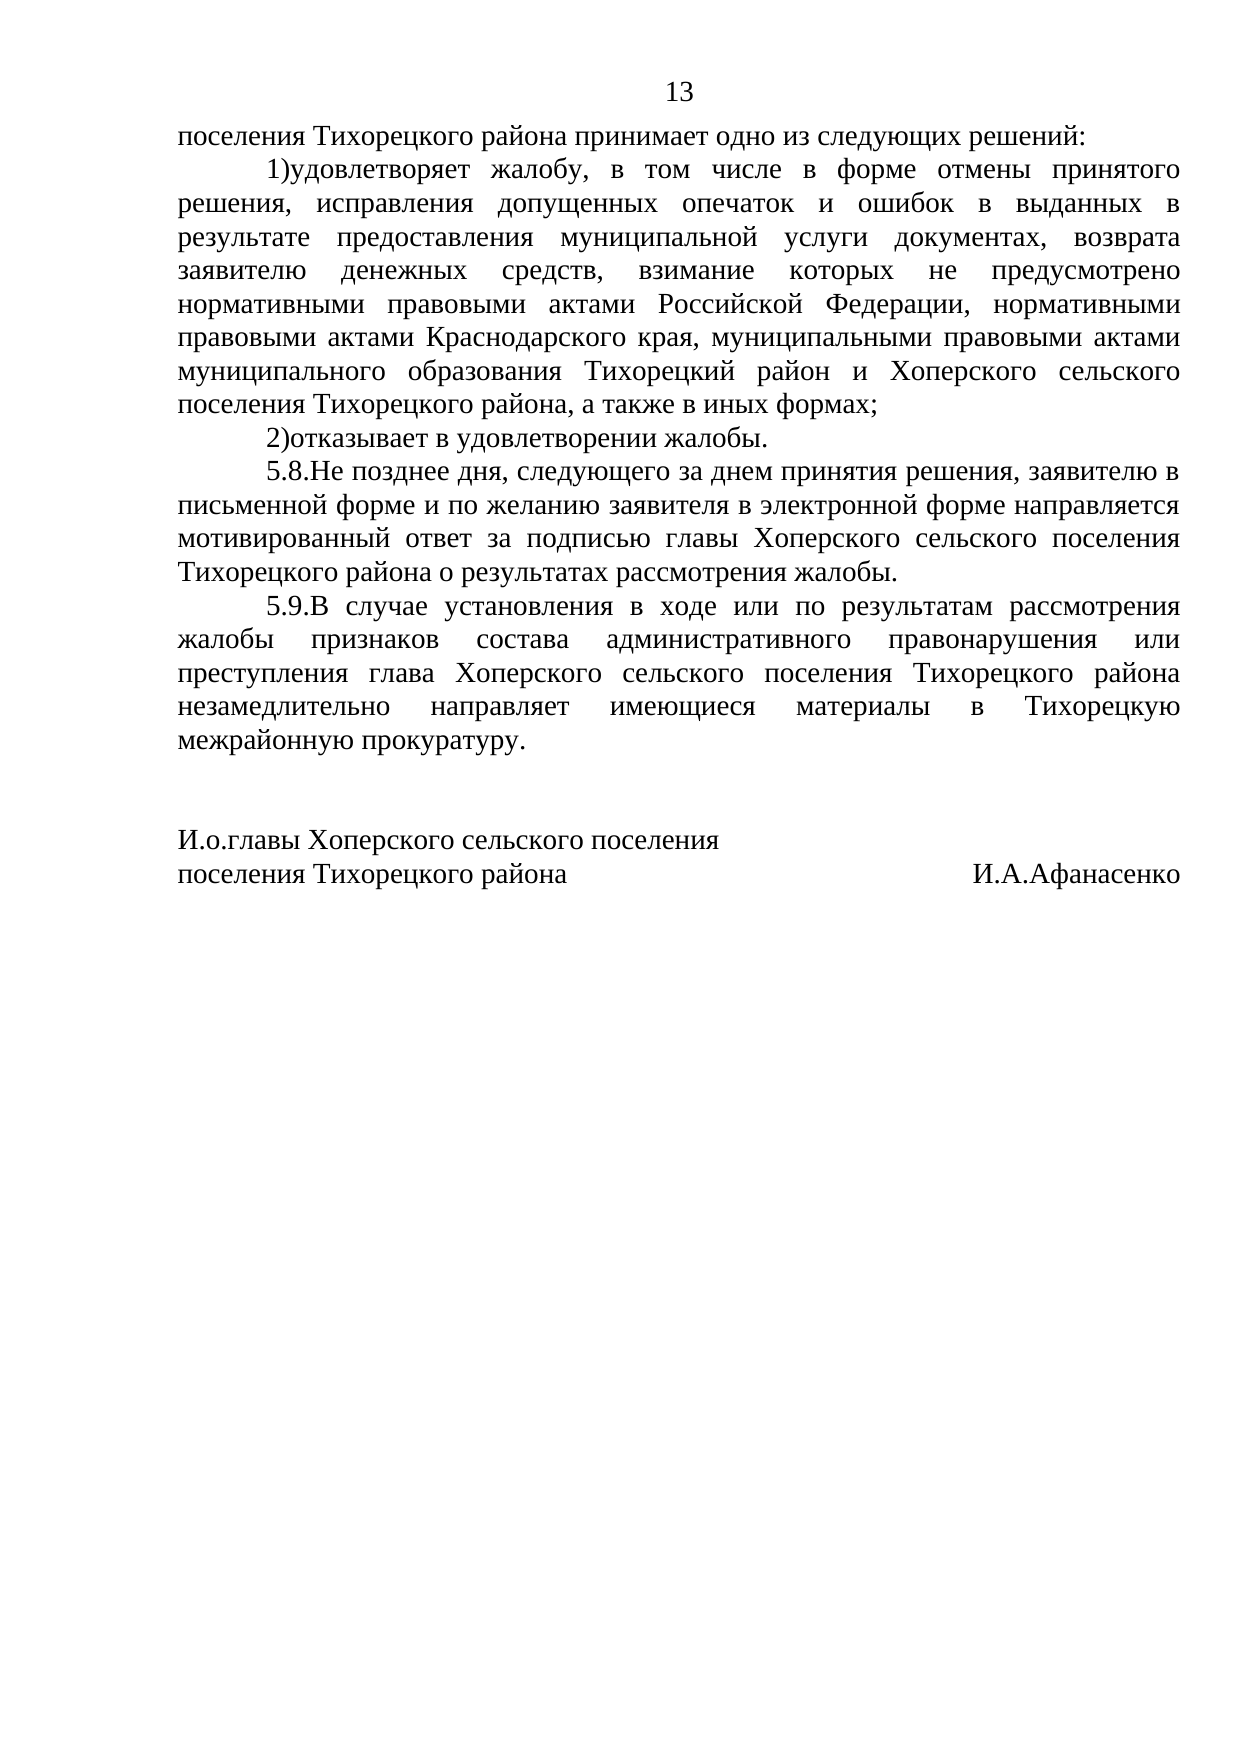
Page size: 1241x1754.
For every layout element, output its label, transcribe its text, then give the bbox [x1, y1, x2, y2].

text И.о.главы Хоперского сельского поселения [177, 822, 1181, 856]
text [177, 118, 1181, 152]
text 5.8.Не позднее дня, следующего за днем принятия решения, заявителю в письменной форме и по желанию заявителя в электронной форме направляется мотивированный ответ за подписью главы Хоперского сельского поселения Тихорецкого района о результатах рассмотрения жалобы. [177, 453, 1181, 588]
text поселения Тихорецкого района И.А.Афанасенко [177, 856, 1181, 889]
text 5.9.В случае установления в ходе или по результатам рассмотрения жалобы признаков состава административного правонарушения или преступления глава Хоперского сельского поселения Тихорецкого района незамедлительно направляет имеющиеся материалы в Тихорецкую межрайонную прокуратуру. [177, 588, 1181, 755]
text 2)отказывает в удовлетворении жалобы. [177, 420, 1181, 453]
text 1)удовлетворяет жалобу, в том числе в форме отмены принятого решения, исправления допущенных опечаток и ошибок в выданных в результате предоставления муниципальной услуги документах, возврата заявителю денежных средств, взимание которых не предусмотрено нормативными правовыми актами Российской Федерации, нормативными правовыми актами Краснодарского края, муниципальными правовыми актами муниципального образования Тихорецкий район и Хоперского сельского поселения Тихорецкого района, а также в иных формах; [177, 152, 1181, 420]
